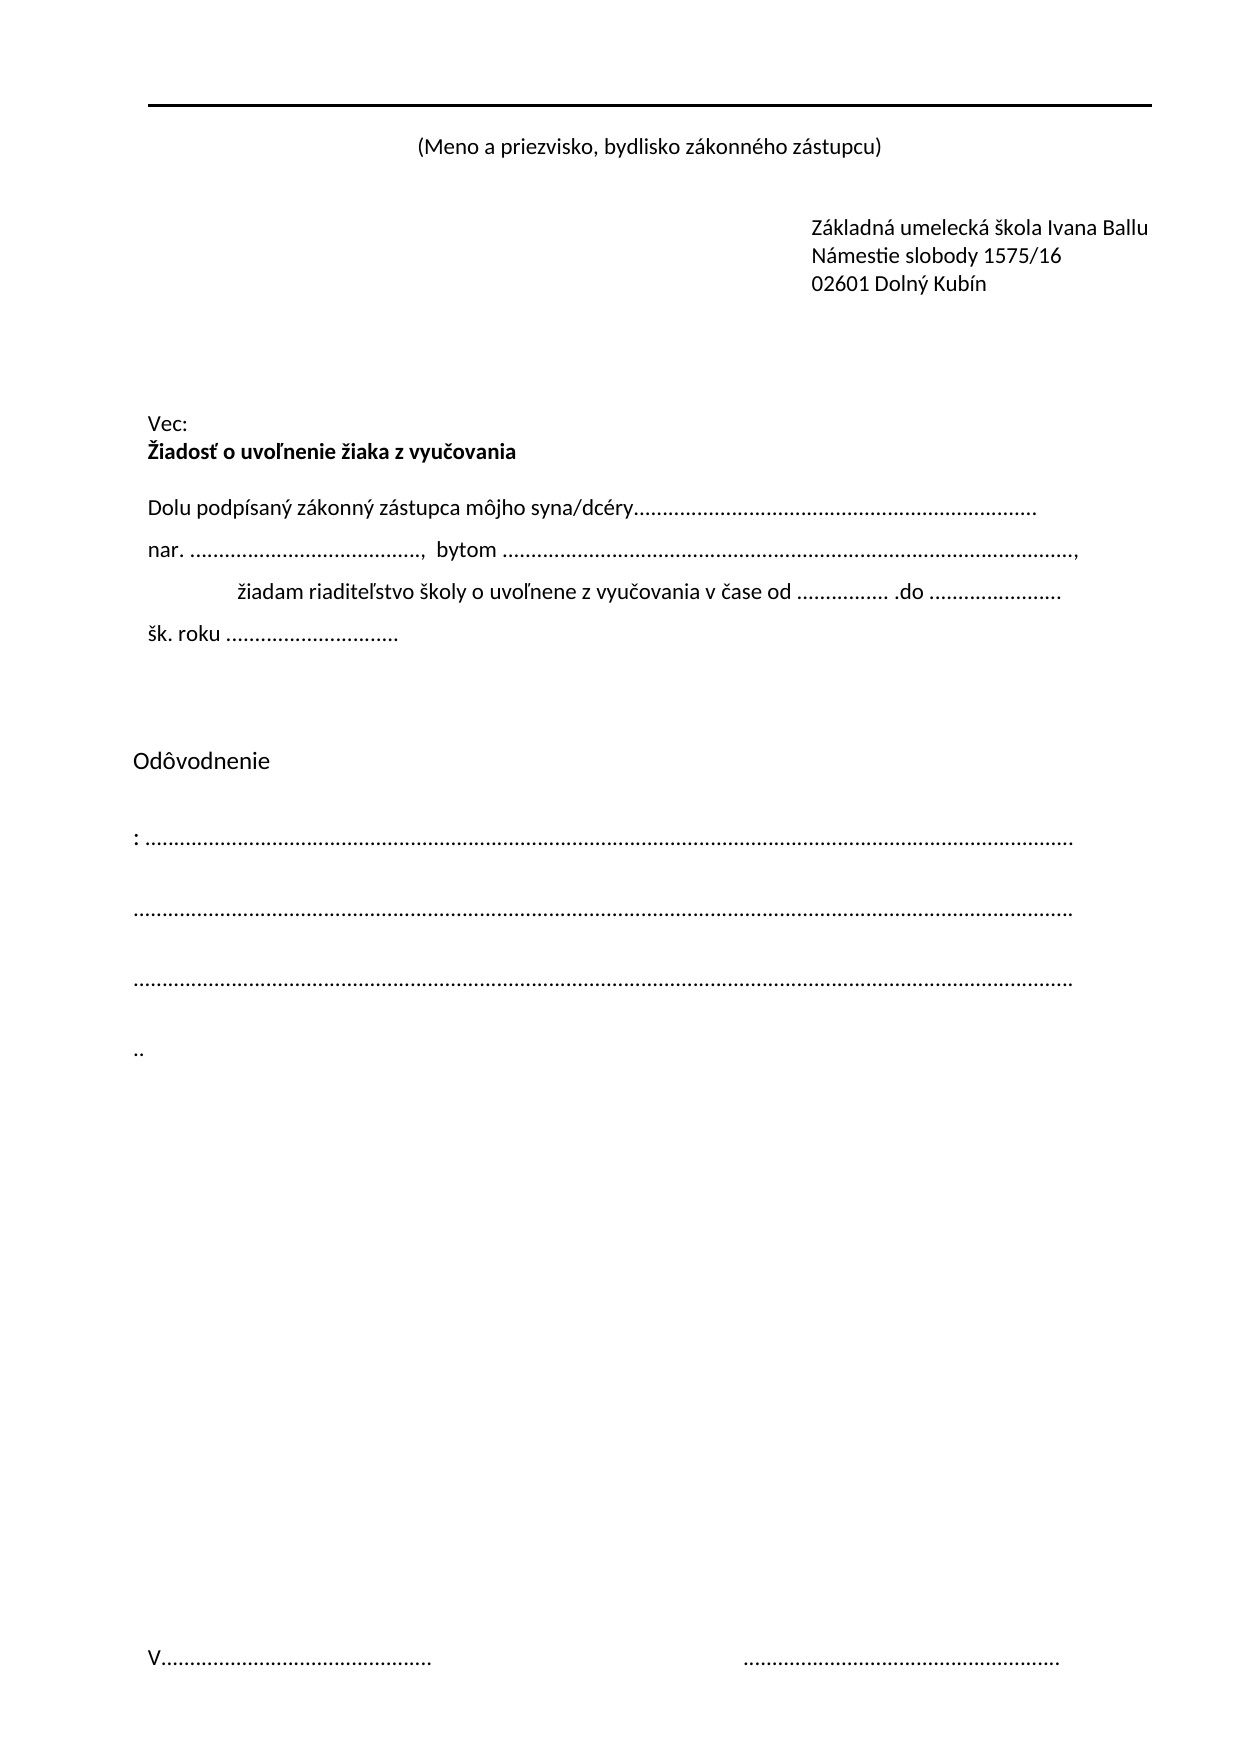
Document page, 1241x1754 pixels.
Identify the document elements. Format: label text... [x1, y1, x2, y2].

text šk. roku .............................. [148, 619, 1152, 647]
text Dolu podpísaný zákonný zástupca môjho syna/dcéry...................................................................... [148, 493, 1152, 521]
text Námestie slobody 1575/16 [148, 241, 1152, 269]
text Základná umelecká škola Ivana Ballu [148, 213, 1152, 241]
text nar. ........................................, bytom ..................................................................................................., [148, 535, 1152, 563]
text Odôvodnenie: ......................................................................................................................................................................................................................................................................................................................................................................................................................................................................................................... [133, 745, 1078, 1062]
text žiadam riaditeľstvo školy o uvoľnene z vyučovania v čase od ................ .do ....................... [148, 577, 1152, 605]
text Vec: [148, 409, 1152, 437]
text V............................................... ....................................................... [148, 1643, 1152, 1671]
text (Meno a priezvisko, bydlisko zákonného zástupcu) [148, 132, 1152, 160]
text Žiadosť o uvoľnenie žiaka z vyučovania [148, 437, 1152, 465]
text 02601 Dolný Kubín [148, 269, 1152, 297]
